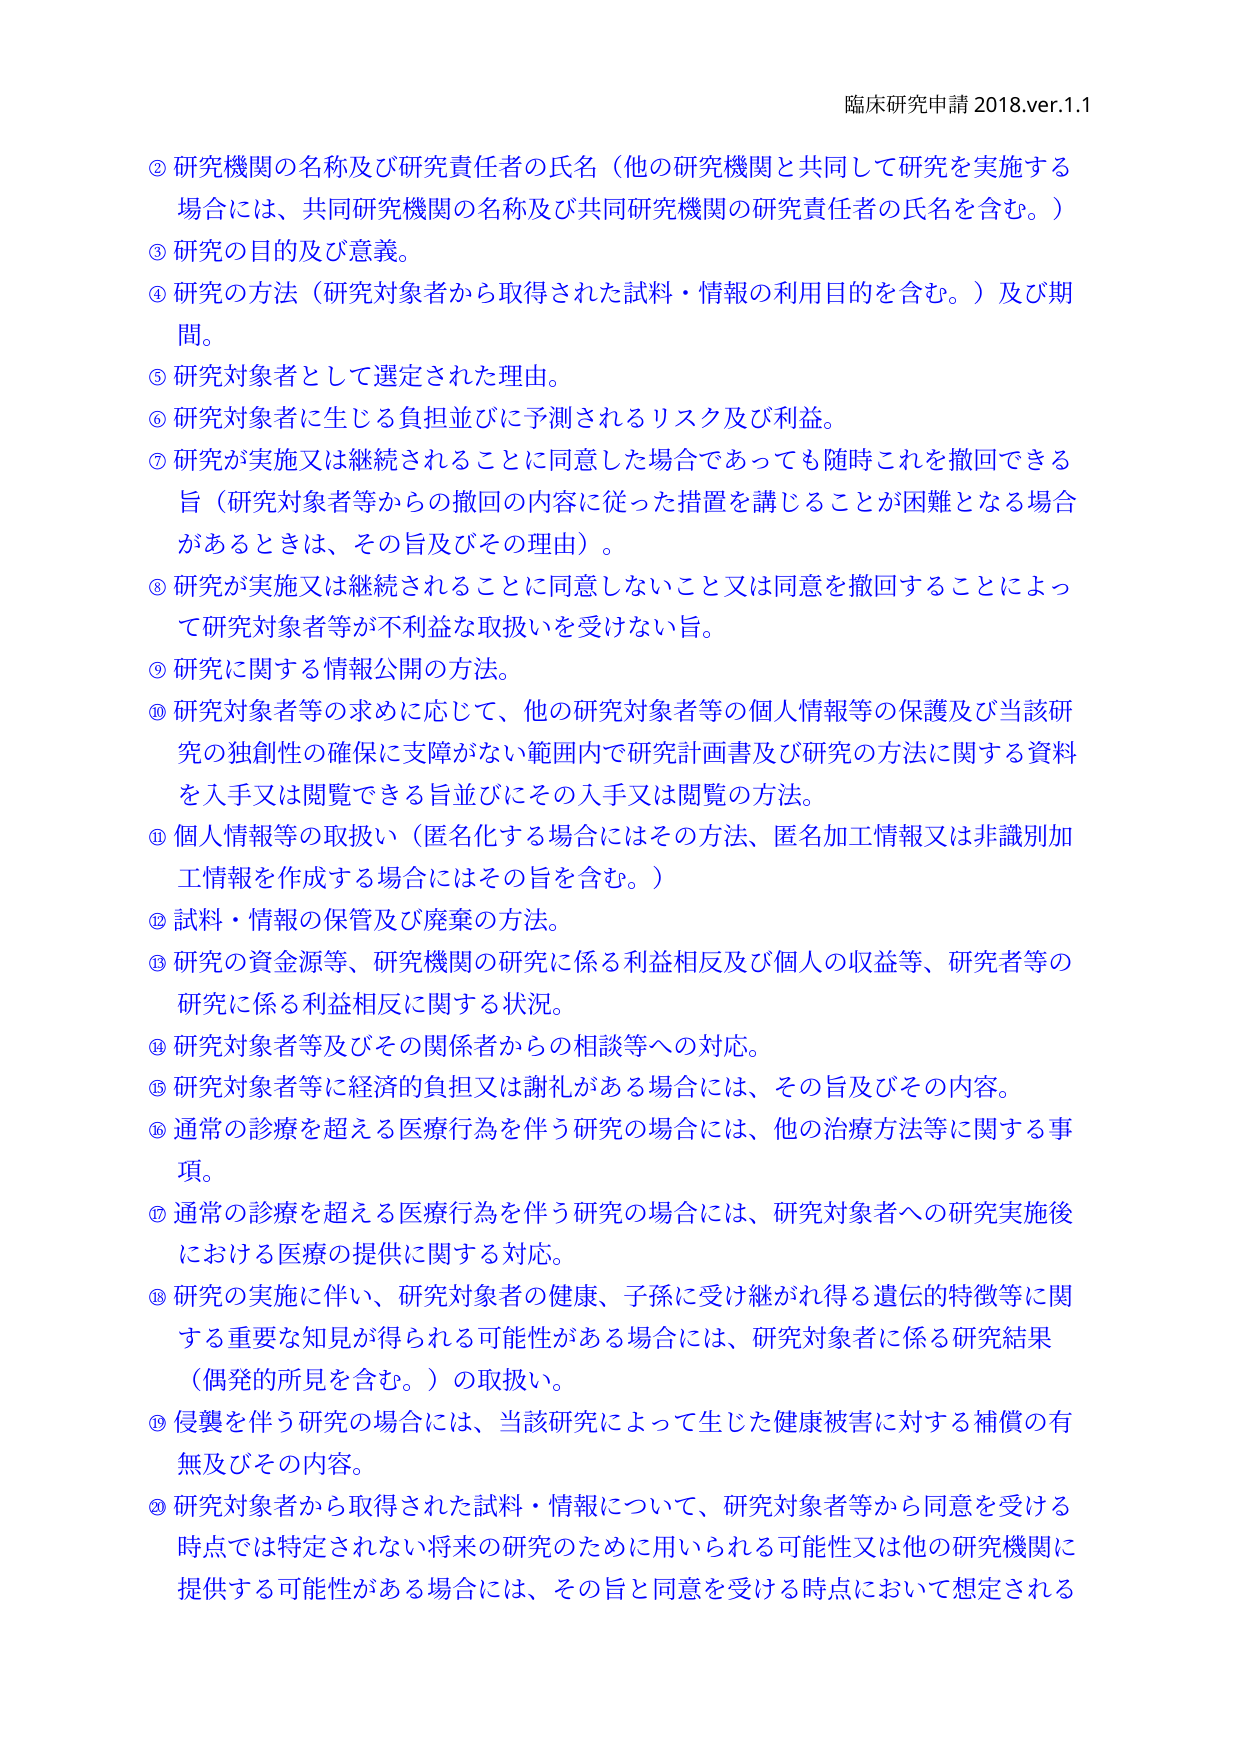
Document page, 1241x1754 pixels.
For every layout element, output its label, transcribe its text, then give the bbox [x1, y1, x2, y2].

text ⑲ 侵襲を伴う研究の場合には、当該研究によって生じた健康被害に対する補償の有無及びその内容。 [148, 1402, 1092, 1481]
text ⑱ 研究の実施に伴い、研究対象者の健康、子孫に受け継がれ得る遺伝的特徴等に関する重要な知見が得られる可能性がある場合には、研究対象者に係る研究結果（偶発的所見を含む。）の取扱い。 [148, 1277, 1092, 1397]
text ⑩ 研究対象者等の求めに応じて、他の研究対象者等の個人情報等の保護及び当該研究の独創性の確保に支障がない範囲内で研究計画書及び研究の方法に関する資料を入手又は閲覧できる旨並びにその入手又は閲覧の方法。 [148, 691, 1092, 812]
text ⑬ 研究の資金源等、研究機関の研究に係る利益相反及び個人の収益等、研究者等の研究に係る利益相反に関する状況。 [148, 942, 1092, 1021]
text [148, 1486, 1092, 1606]
text ⑫ 試料・情報の保管及び廃棄の方法。 [148, 901, 1092, 937]
text ⑭ 研究対象者等及びその関係者からの相談等への対応。 [148, 1026, 1092, 1062]
text ⑥ 研究対象者に生じる負担並びに予測されるリスク及び利益。 [148, 399, 1092, 435]
text ③ 研究の目的及び意義。 [148, 231, 1092, 268]
text ② 研究機関の名称及び研究責任者の氏名（他の研究機関と共同して研究を実施する場合には、共同研究機関の名称及び共同研究機関の研究責任者の氏名を含む。） [148, 148, 1092, 226]
text ⑧ 研究が実施又は継続されることに同意しないこと又は同意を撤回することによって研究対象者等が不利益な取扱いを受けない旨。 [148, 566, 1092, 644]
text ⑯ 通常の診療を超える医療行為を伴う研究の場合には、他の治療方法等に関する事項。 [148, 1109, 1092, 1188]
text ⑤ 研究対象者として選定された理由。 [148, 357, 1092, 393]
text ⑰ 通常の診療を超える医療行為を伴う研究の場合には、研究対象者への研究実施後における医療の提供に関する対応。 [148, 1193, 1092, 1271]
text ⑨ 研究に関する情報公開の方法。 [148, 649, 1092, 686]
text ⑪ 個人情報等の取扱い（匿名化する場合にはその方法、匿名加工情報又は非識別加工情報を作成する場合にはその旨を含む。） [148, 817, 1092, 895]
text ④ 研究の方法（研究対象者から取得された試料・情報の利用目的を含む。）及び期間。 [148, 273, 1092, 352]
text ⑮ 研究対象者等に経済的負担又は謝礼がある場合には、その旨及びその内容。 [148, 1068, 1092, 1104]
text ⑦ 研究が実施又は継続されることに同意した場合であっても随時これを撤回できる旨（研究対象者等からの撤回の内容に従った措置を講じることが困難となる場合があるときは、その旨及びその理由）。 [148, 440, 1092, 561]
